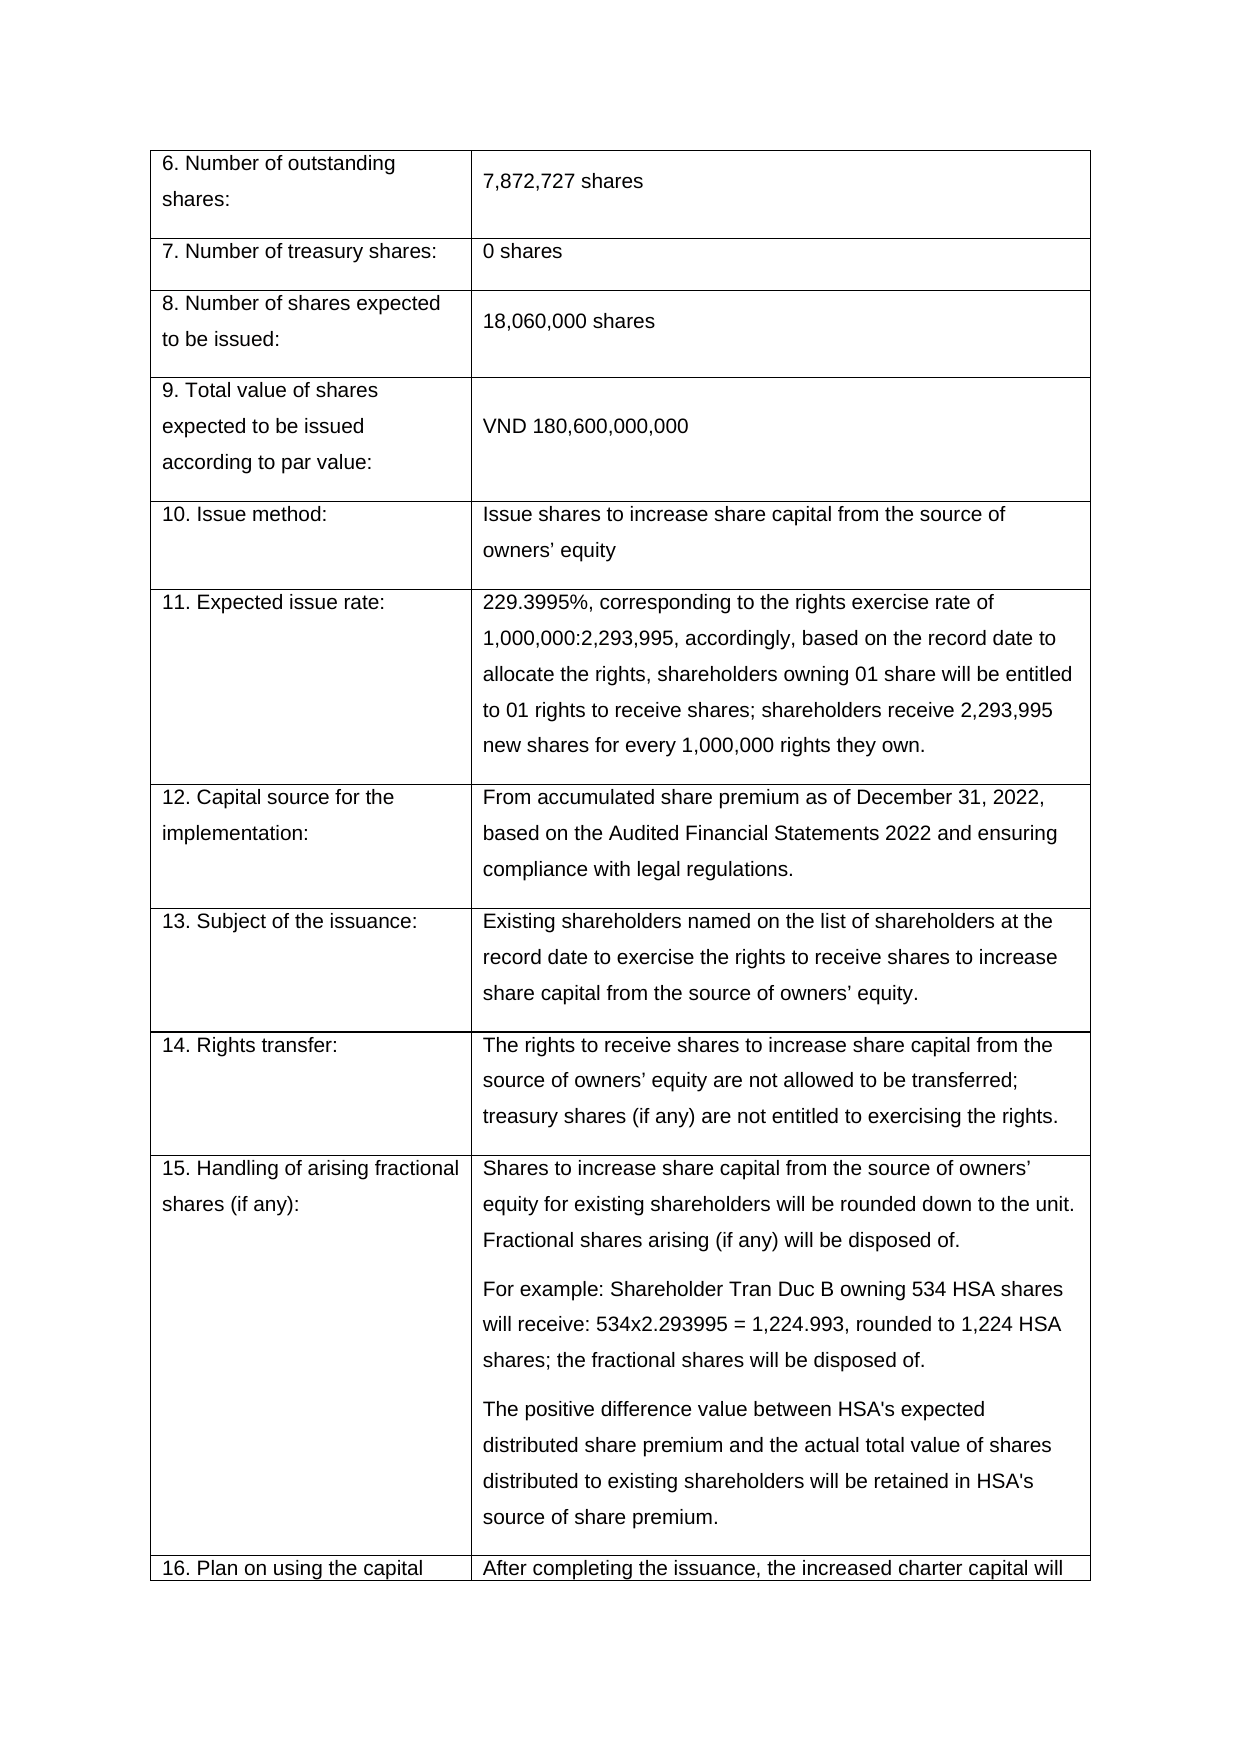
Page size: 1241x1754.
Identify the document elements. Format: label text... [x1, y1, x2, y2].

table_cell 10. Issue method: [151, 502, 471, 588]
table_cell From accumulated share premium as of December 31, 2022, based on the Audited Financial Statements 2022 and ensuring compliance with legal regulations. [472, 785, 1090, 908]
table_cell 7. Number of treasury shares: [151, 239, 471, 289]
table_cell Issue shares to increase share capital from the source of owners’ equity [472, 502, 1090, 588]
table_cell 11. Expected issue rate: [151, 590, 471, 784]
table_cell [151, 1556, 471, 1580]
table_cell 9. Total value of shares expected to be issued according to par value: [151, 378, 471, 501]
table_cell 6. Number of outstanding shares: [151, 151, 471, 238]
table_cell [472, 1556, 1090, 1580]
table_cell Existing shareholders named on the list of shareholders at the record date to exercise the rights to receive shares to increase share capital from the source of owners’ equity. [472, 909, 1090, 1031]
table_cell 18,060,000 shares [472, 291, 1090, 377]
table_cell Shares to increase share capital from the source of owners’ equity for existing shareholders will be rounded down to the unit. Fractional shares arising (if any) will be disposed of. For example: Shareholder Tran Duc B owning 534 HSA shares will receive: 534x2.293995 = 1,224.993, rounded to 1,224 HSA shares; the fractional shares will be disposed of. The positive difference value between HSA's expected distributed share premium and the actual total value of shares distributed to existing shareholders will be retained in HSA's source of share premium. [472, 1156, 1090, 1555]
table_cell 14. Rights transfer: [151, 1033, 471, 1155]
table_cell 12. Capital source for the implementation: [151, 785, 471, 908]
table_cell 15. Handling of arising fractional shares (if any): [151, 1156, 471, 1555]
table_cell 13. Subject of the issuance: [151, 909, 471, 1031]
table_cell The rights to receive shares to increase share capital from the source of owners’ equity are not allowed to be transferred; treasury shares (if any) are not entitled to exercising the rights. [472, 1033, 1090, 1155]
table_cell 7,872,727 shares [472, 151, 1090, 238]
table_cell VND 180,600,000,000 [472, 378, 1090, 501]
table_cell 229.3995%, corresponding to the rights exercise rate of 1,000,000:2,293,995, accordingly, based on the record date to allocate the rights, shareholders owning 01 share will be entitled to 01 rights to receive shares; shareholders receive 2,293,995 new shares for every 1,000,000 rights they own. [472, 590, 1090, 784]
table_cell 8. Number of shares expected to be issued: [151, 291, 471, 377]
table_cell 0 shares [472, 239, 1090, 289]
